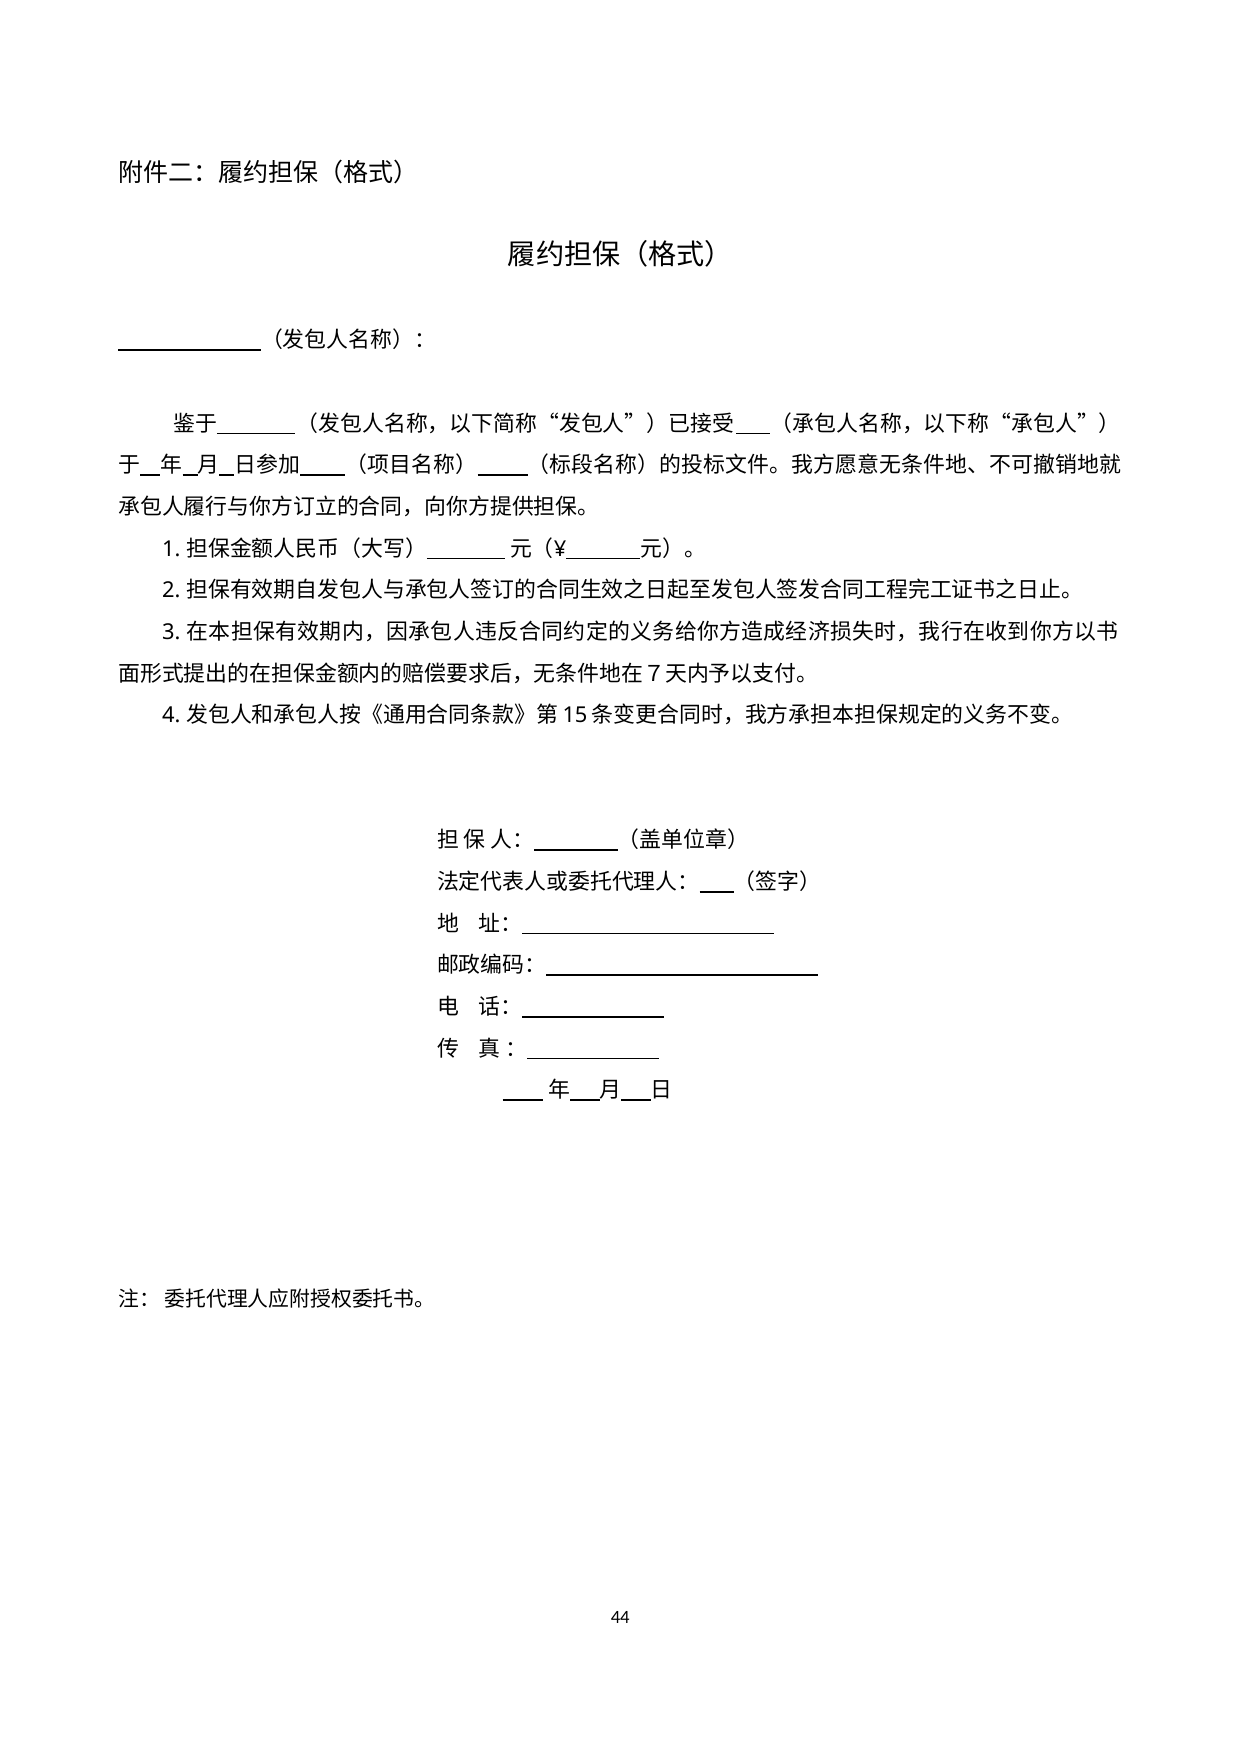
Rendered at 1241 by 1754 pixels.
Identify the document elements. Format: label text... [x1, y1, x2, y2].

text 传 真 ： [118, 1023, 1122, 1064]
text （发包人名称）： [118, 314, 1122, 356]
text 4. 发包人和承包人按《通用合同条款》第15条变更合同时，我方承担本担保规定的义务不变。 [118, 689, 1122, 731]
text 邮政编码： [118, 939, 1122, 981]
text 注： 委托代理人应附授权委托书。 [118, 1273, 1122, 1314]
text 电 话： [118, 981, 1122, 1023]
text 年 月 日 [118, 1064, 1122, 1106]
text 2. 担保有效期自发包人与承包人签订的合同生效之日起至发包人签发合同工程完工证书之日止。 [118, 564, 1122, 606]
text 附件二：履约担保（格式） [118, 148, 1122, 189]
text 鉴于 （发包人名称，以下简称“发包人”）已接受 （承包人名称，以下称“承包人”）于 年 月 日参加 （项目名称） （标段名称）的投标文件。我方愿意无条件地、不可撤销地就承包人履行与你方订立的合同，向你方提供担保。 [118, 398, 1122, 523]
text 担 保 人： （盖单位章） [118, 814, 1122, 856]
text 法定代表人或委托代理人： （签字） [118, 856, 1122, 898]
text 地 址： [118, 898, 1122, 939]
text 履约担保（格式） [118, 231, 1122, 273]
text 1. 担保金额人民币（大写） 元（¥ 元）。 [118, 523, 1122, 564]
text 3. 在本担保有效期内，因承包人违反合同约定的义务给你方造成经济损失时，我行在收到你方以书面形式提出的在担保金额内的赔偿要求后，无条件地在７天内予以支付。 [118, 606, 1122, 689]
